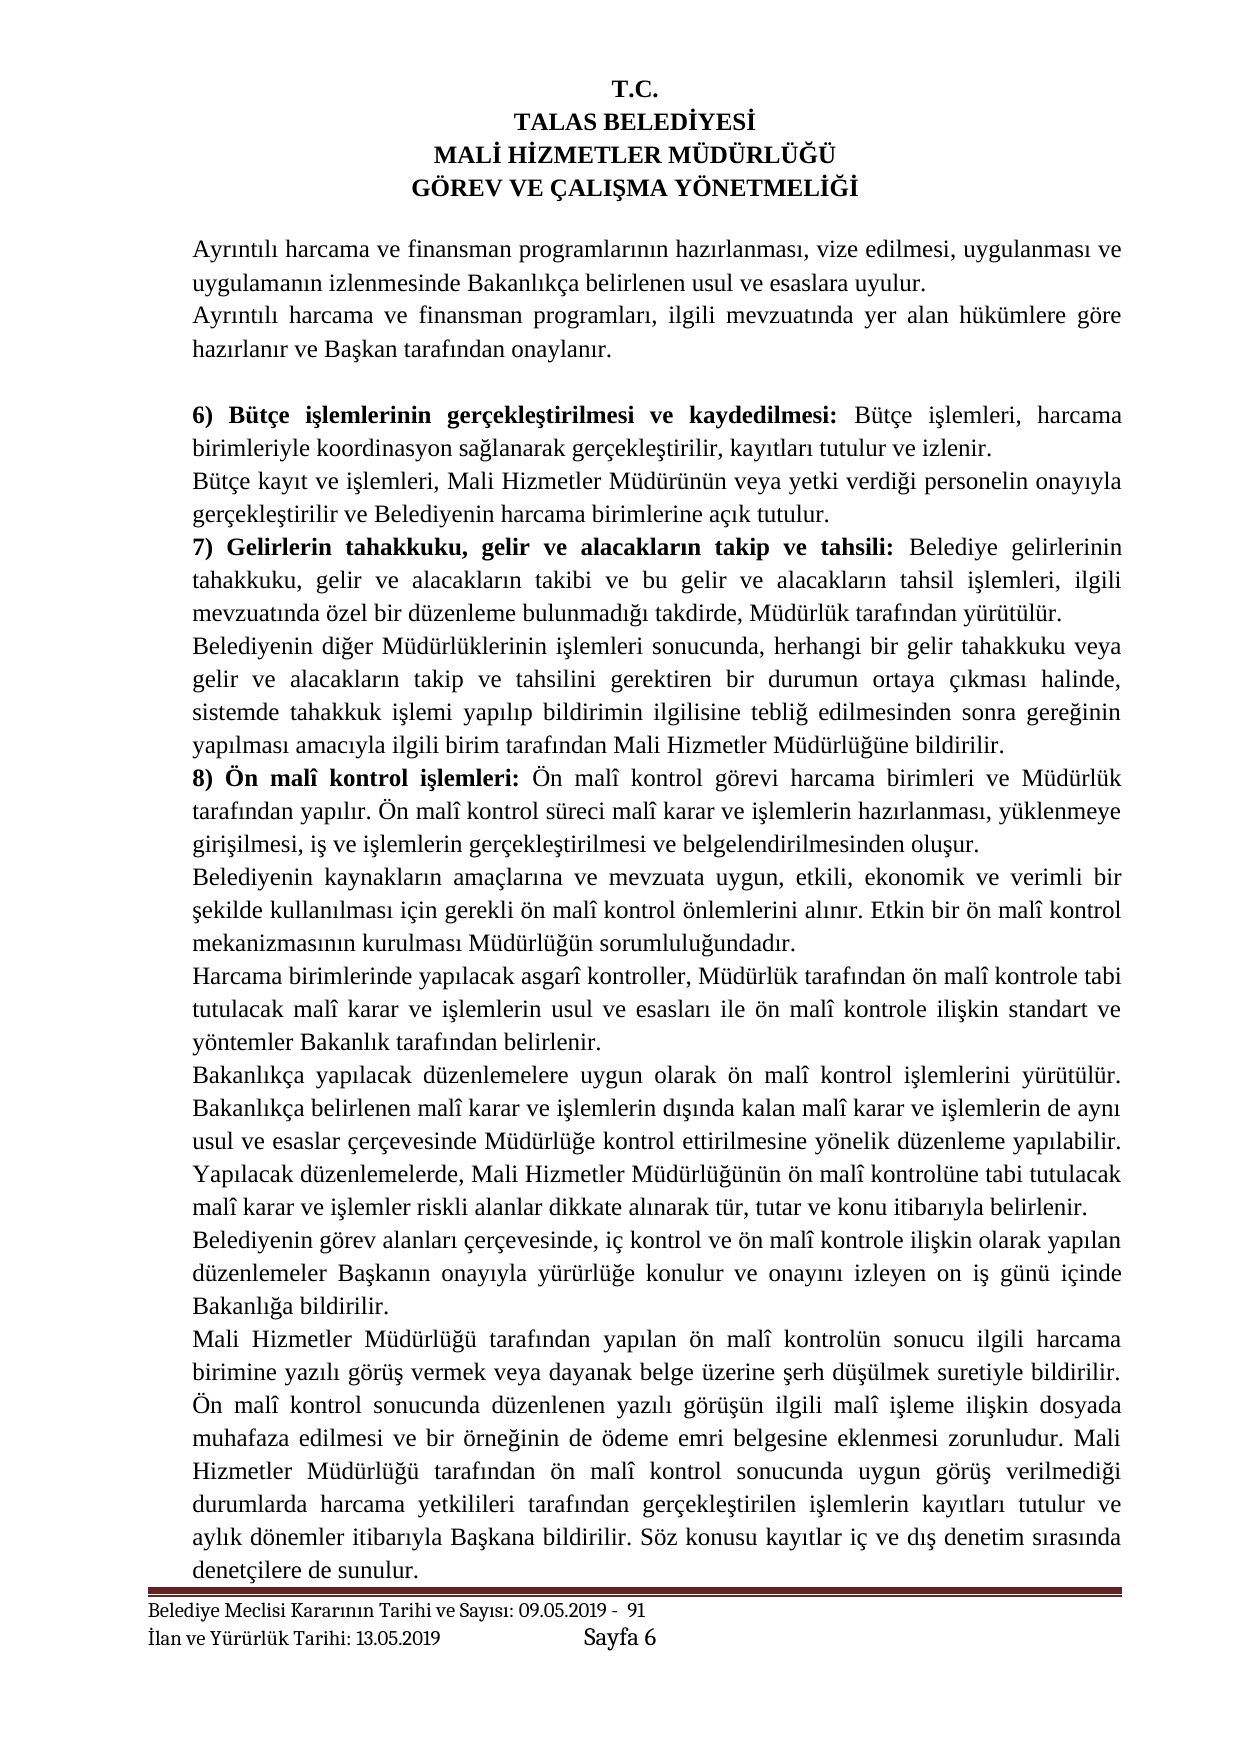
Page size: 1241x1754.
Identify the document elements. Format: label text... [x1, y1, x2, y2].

text Harcama birimlerinde yapılacak asgarî kontroller, Müdürlük tarafından ön malî kontrole tabi tutulacak malî karar ve işlemlerin usul ve esasları ile ön malî kontrole ilişkin standart ve yöntemler Bakanlık tarafından belirlenir. [192, 961, 1122, 1056]
text Belediyenin diğer Müdürlüklerinin işlemleri sonucunda, herhangi bir gelir tahakkuku veya gelir ve alacakların takip ve tahsilini gerektiren bir durumun ortaya çıkması halinde, sistemde tahakkuk işlemi yapılıp bildirimin ilgilisine tebliğ edilmesinden sonra gereğinin yapılması amacıyla ilgili birim tarafından Mali Hizmetler Müdürlüğüne bildirilir. [192, 631, 1122, 759]
text Ayrıntılı harcama ve finansman programlarının hazırlanması, vize edilmesi, uygulanması ve uygulamanın izlenmesinde Bakanlıkça belirlenen usul ve esaslara uyulur. [192, 234, 1122, 296]
text 6) Bütçe işlemlerinin gerçekleştirilmesi ve kaydedilmesi: Bütçe işlemleri, harcama birimleriyle koordinasyon sağlanarak gerçekleştirilir, kayıtları tutulur ve izlenir. [192, 400, 1122, 461]
text Mali Hizmetler Müdürlüğü tarafından yapılan ön malî kontrolün sonucu ilgili harcama birimine yazılı görüş vermek veya dayanak belge üzerine şerh düşülmek suretiyle bildirilir. Ön malî kontrol sonucunda düzenlenen yazılı görüşün ilgili malî işleme ilişkin dosyada muhafaza edilmesi ve bir örneğinin de ödeme emri belgesine eklenmesi zorunludur. Mali Hizmetler Müdürlüğü tarafından ön malî kontrol sonucunda uygun görüş verilmediği durumlarda harcama yetkilileri tarafından gerçekleştirilen işlemlerin kayıtları tutulur ve aylık dönemler itibarıyla Başkana bildirilir. Söz konusu kayıtlar iç ve dış denetim sırasında denetçilere de sunulur. [192, 1324, 1122, 1584]
text Belediyenin kaynakların amaçlarına ve mevzuata uygun, etkili, ekonomik ve verimli bir şekilde kullanılması için gerekli ön malî kontrol önlemlerini alınır. Etkin bir ön malî kontrol mekanizmasının kurulması Müdürlüğün sorumluluğundadır. [192, 862, 1122, 957]
text Belediyenin görev alanları çerçevesinde, iç kontrol ve ön malî kontrole ilişkin olarak yapılan düzenlemeler Başkanın onayıyla yürürlüğe konulur ve onayını izleyen on iş günü içinde Bakanlığa bildirilir. [192, 1225, 1122, 1320]
text 8) Ön malî kontrol işlemleri: Ön malî kontrol görevi harcama birimleri ve Müdürlük tarafından yapılır. Ön malî kontrol süreci malî karar ve işlemlerin hazırlanması, yüklenmeye girişilmesi, iş ve işlemlerin gerçekleştirilmesi ve belgelendirilmesinden oluşur. [192, 763, 1122, 858]
text 7) Gelirlerin tahakkuku, gelir ve alacakların takip ve tahsili: Belediye gelirlerinin tahakkuku, gelir ve alacakların takibi ve bu gelir ve alacakların tahsil işlemleri, ilgili mevzuatında özel bir düzenleme bulunmadığı takdirde, Müdürlük tarafından yürütülür. [192, 532, 1122, 627]
text Ayrıntılı harcama ve finansman programları, ilgili mevzuatında yer alan hükümlere göre hazırlanır ve Başkan tarafından onaylanır. [192, 301, 1122, 362]
text Bakanlıkça yapılacak düzenlemelere uygun olarak ön malî kontrol işlemlerini yürütülür. Bakanlıkça belirlenen malî karar ve işlemlerin dışında kalan malî karar ve işlemlerin de aynı usul ve esaslar çerçevesinde Müdürlüğe kontrol ettirilmesine yönelik düzenleme yapılabilir. Yapılacak düzenlemelerde, Mali Hizmetler Müdürlüğünün ön malî kontrolüne tabi tutulacak malî karar ve işlemler riskli alanlar dikkate alınarak tür, tutar ve konu itibarıyla belirlenir. [192, 1060, 1122, 1221]
text Bütçe kayıt ve işlemleri, Mali Hizmetler Müdürünün veya yetki verdiği personelin onayıyla gerçekleştirilir ve Belediyenin harcama birimlerine açık tutulur. [192, 466, 1122, 527]
